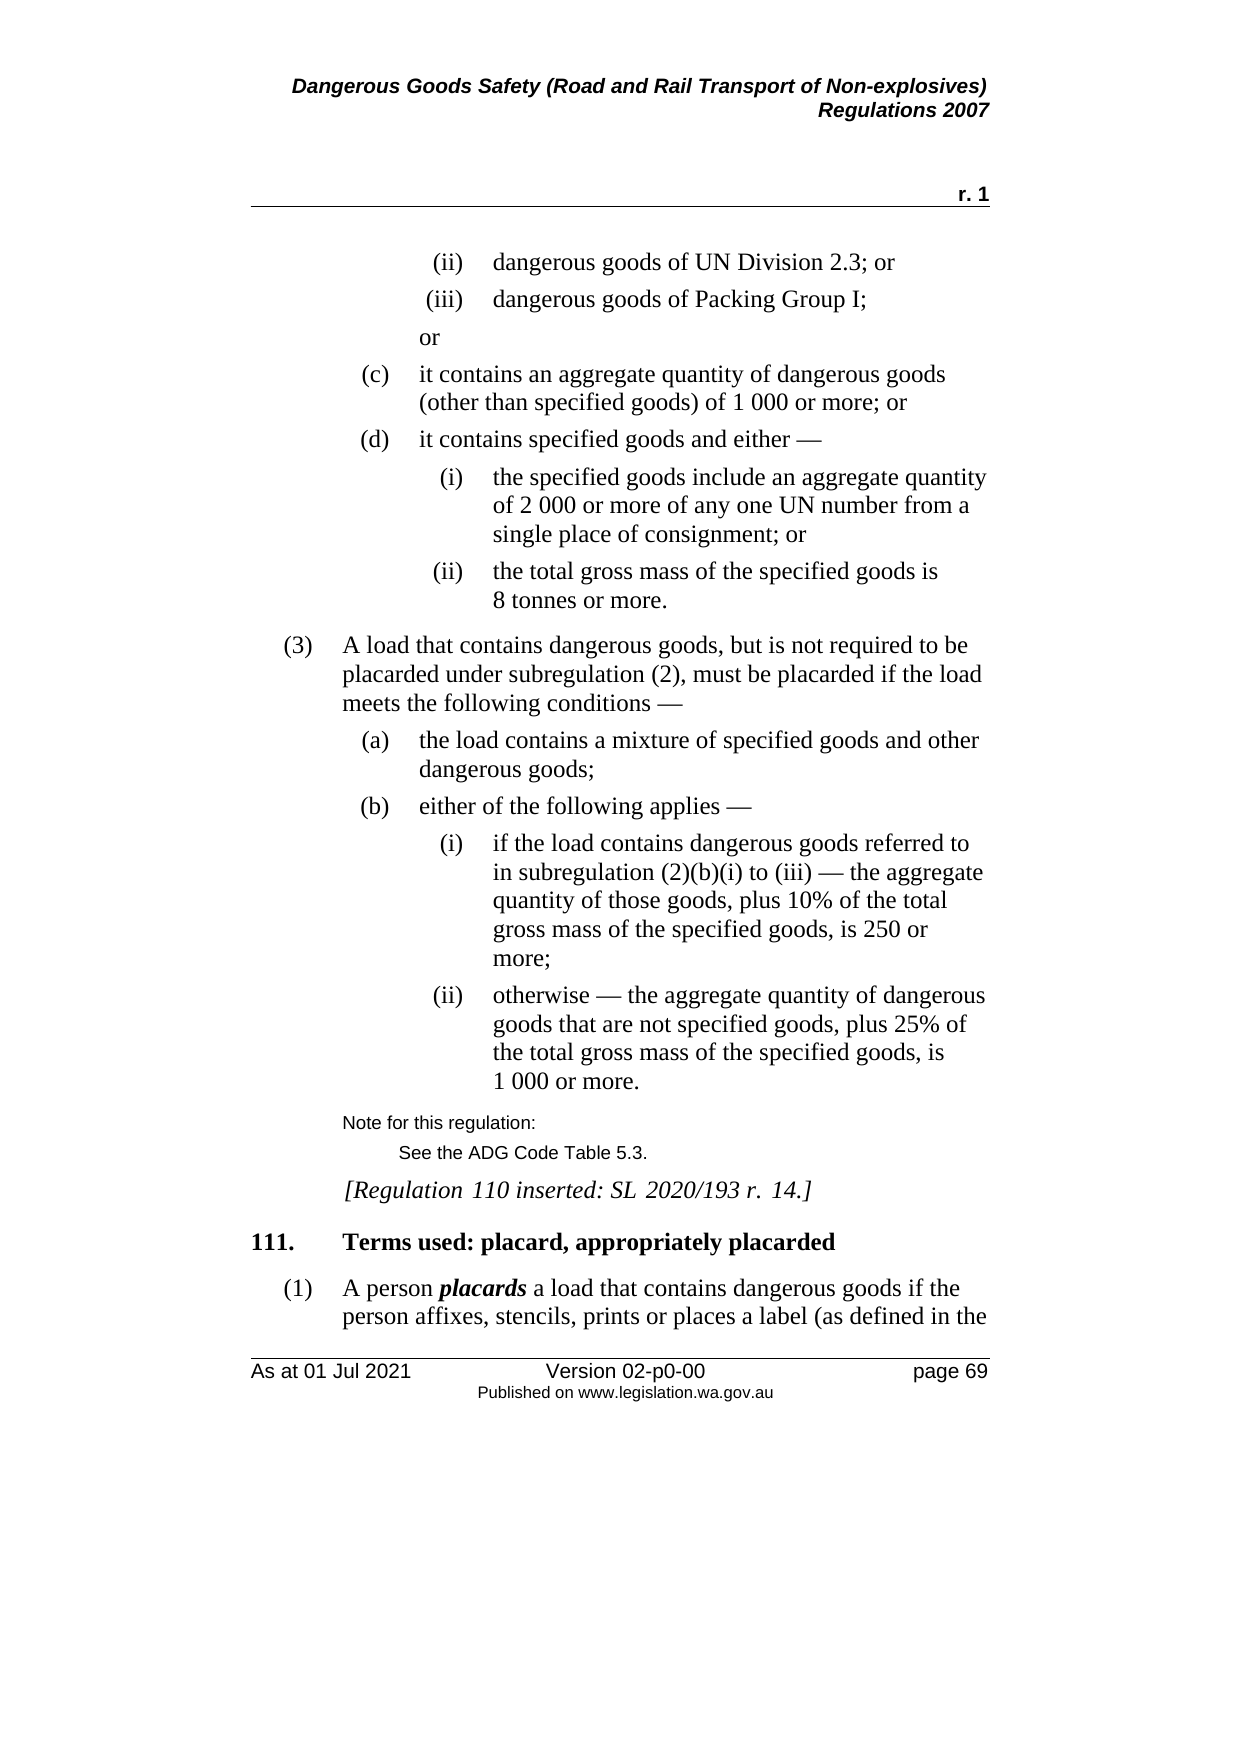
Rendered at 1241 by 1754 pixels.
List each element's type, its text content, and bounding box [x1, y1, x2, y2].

text (c) it contains an aggregate quantity of dangerous goods (other than specified goods) of 1 000 or more; or [251, 359, 990, 416]
text (i) the specified goods include an aggregate quantity of 2 000 or more of any one UN number from a single place of consignment; or [251, 462, 990, 548]
text (ii) the total gross mass of the specified goods is 8 tonnes or more. [251, 556, 990, 614]
subtitle 111. Terms used: placard, appropriately placarded [251, 1227, 990, 1256]
subtitle Note for this regulation: [251, 1112, 990, 1133]
text (i) if the load contains dangerous goods referred to in subregulation (2)(b)(i) to (iii) — the aggregate quantity of those goods, plus 10% of the total gross mass of the specified goods, is 250 or more; [251, 828, 990, 972]
text (iii) dangerous goods of Packing Group I; [251, 284, 990, 313]
text or [251, 322, 990, 350]
text (3) A load that contains dangerous goods, but is not required to be placarded under subregulation (2), must be placarded if the load meets the following conditions — [251, 630, 990, 717]
text (ii) dangerous goods of UN Division 2.3; or [251, 247, 990, 276]
text See the ADG Code Table 5.3. [251, 1142, 990, 1163]
text (a) the load contains a mixture of specified goods and other dangerous goods; [251, 725, 990, 782]
text (d) it contains specified goods and either — [251, 424, 990, 453]
text (b) either of the following applies — [251, 791, 990, 819]
text [Regulation 110 inserted: SL 2020/193 r. 14.] [251, 1176, 990, 1204]
text (ii) otherwise — the aggregate quantity of dangerous goods that are not specified goods, plus 25% of the total gross mass of the specified goods, is 1 000 or more. [251, 980, 990, 1095]
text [251, 1273, 990, 1330]
